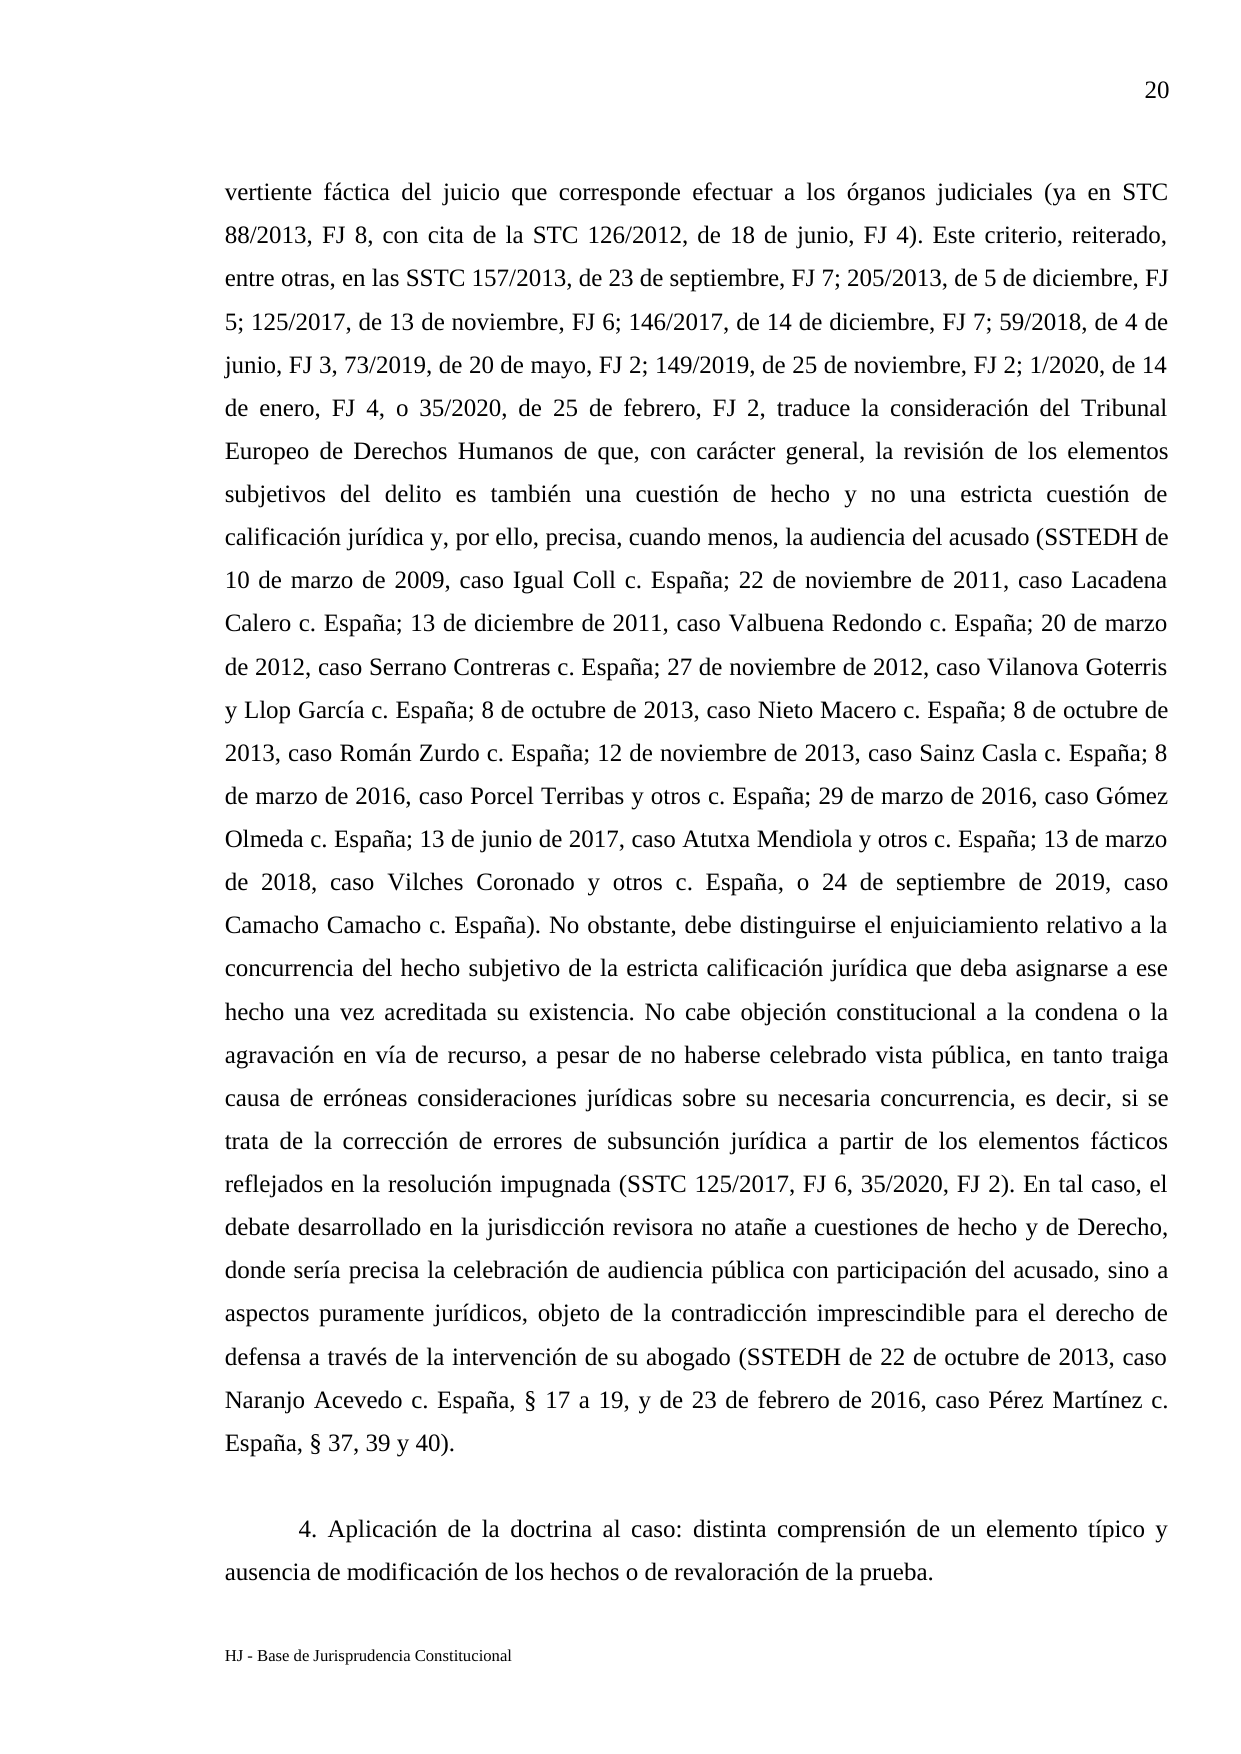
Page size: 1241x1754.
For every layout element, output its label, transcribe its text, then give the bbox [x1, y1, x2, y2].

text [224, 177, 1169, 1457]
text 4. Aplicación de la doctrina al caso: distinta comprensión de un elemento típico y ausencia de modificación de los hechos o de revaloración de la prueba. [224, 1514, 1169, 1586]
